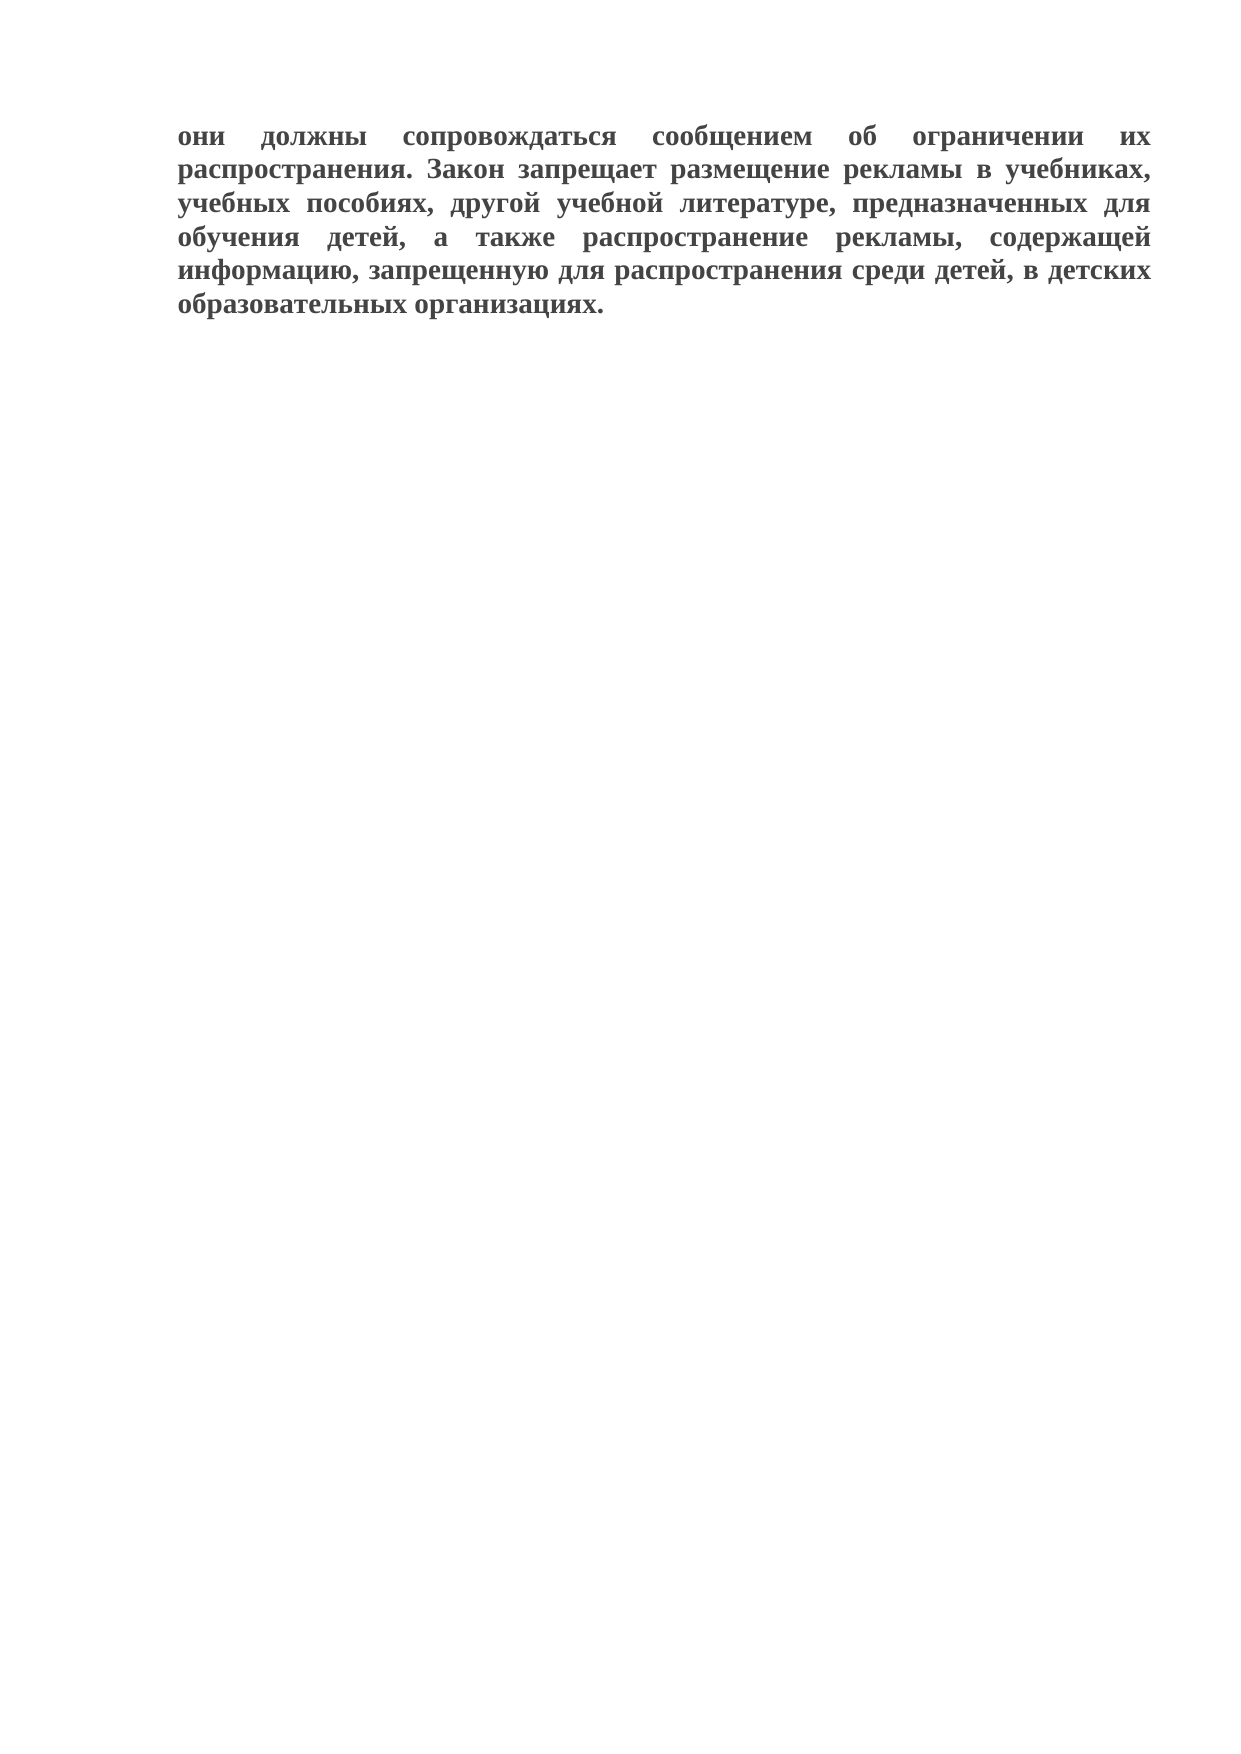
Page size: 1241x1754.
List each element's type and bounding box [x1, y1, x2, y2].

text [177, 118, 1152, 319]
